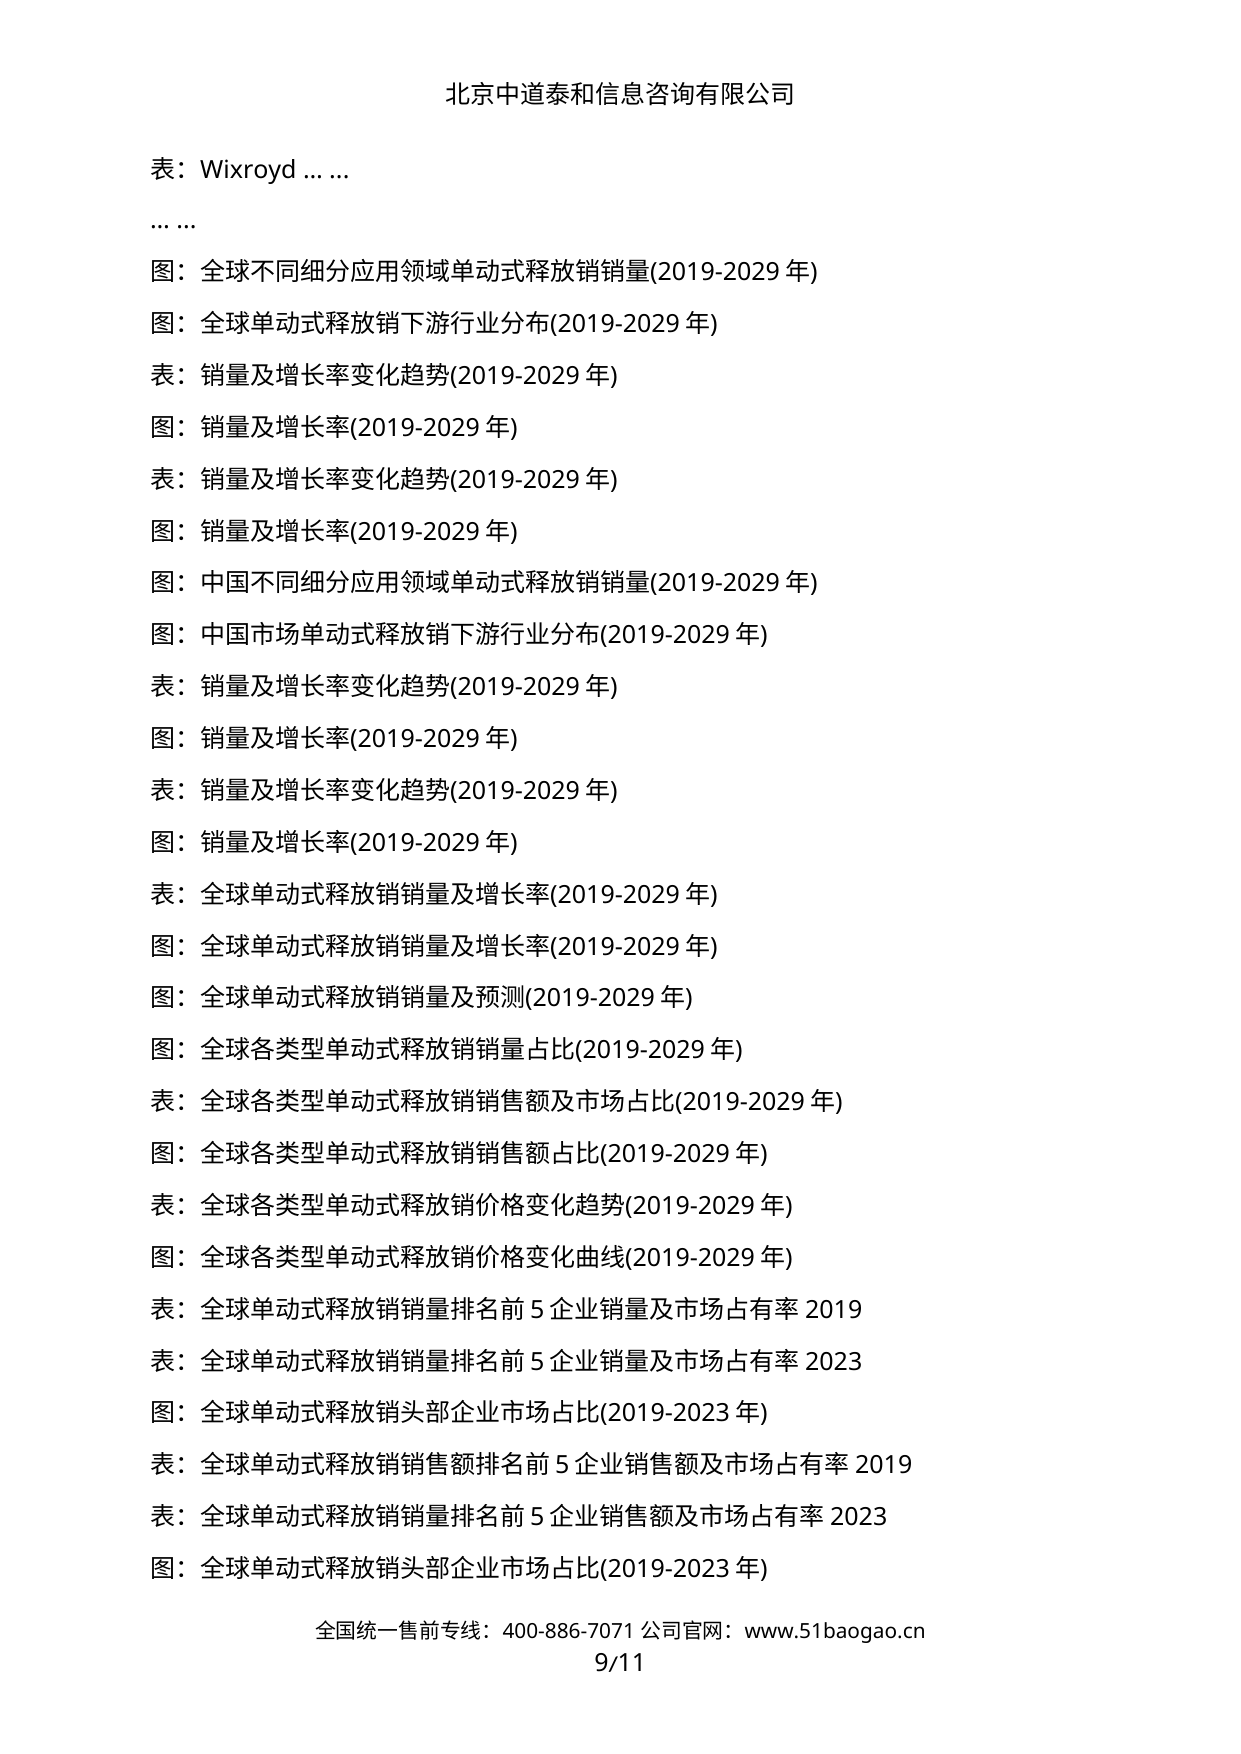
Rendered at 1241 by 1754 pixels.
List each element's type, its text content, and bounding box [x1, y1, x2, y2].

text 图：全球各类型单动式释放销价格变化曲线(2019-2029年) [150, 1237, 1090, 1273]
text 表：全球各类型单动式释放销价格变化趋势(2019-2029年) [150, 1185, 1090, 1222]
text 图：销量及增长率(2019-2029年) [150, 407, 1090, 443]
text … ... [150, 202, 1090, 236]
text 图：全球单动式释放销下游行业分布(2019-2029年) [150, 303, 1090, 340]
text 图：销量及增长率(2019-2029年) [150, 511, 1090, 547]
text 图：全球单动式释放销头部企业市场占比(2019-2023年) [150, 1393, 1090, 1429]
text 图：中国不同细分应用领域单动式释放销销量(2019-2029年) [150, 563, 1090, 599]
text 表：全球单动式释放销销量排名前5企业销量及市场占有率 2023 [150, 1341, 1090, 1377]
text 图：全球各类型单动式释放销销量占比(2019-2029年) [150, 1030, 1090, 1066]
text 图：全球各类型单动式释放销销售额占比(2019-2029年) [150, 1133, 1090, 1170]
text 图：销量及增长率(2019-2029年) [150, 822, 1090, 858]
text 图：全球不同细分应用领域单动式释放销销量(2019-2029年) [150, 252, 1090, 288]
text 表：全球各类型单动式释放销销售额及市场占比(2019-2029年) [150, 1082, 1090, 1118]
text 表：Wixroyd … ... [150, 150, 1090, 186]
text 表：全球单动式释放销销量及增长率(2019-2029年) [150, 874, 1090, 910]
text 图：全球单动式释放销销量及增长率(2019-2029年) [150, 926, 1090, 962]
text 表：销量及增长率变化趋势(2019-2029年) [150, 355, 1090, 392]
text 图：全球单动式释放销头部企业市场占比(2019-2023年) [150, 1548, 1090, 1585]
text 表：全球单动式释放销销售额排名前5企业销售额及市场占有率 2019 [150, 1445, 1090, 1481]
text 表：全球单动式释放销销量排名前5企业销售额及市场占有率 2023 [150, 1497, 1090, 1533]
text 表：销量及增长率变化趋势(2019-2029年) [150, 770, 1090, 807]
text 表：全球单动式释放销销量排名前5企业销量及市场占有率 2019 [150, 1289, 1090, 1325]
text 图：销量及增长率(2019-2029年) [150, 718, 1090, 755]
text 表：销量及增长率变化趋势(2019-2029年) [150, 667, 1090, 703]
text 图：中国市场单动式释放销下游行业分布(2019-2029年) [150, 615, 1090, 651]
text 图：全球单动式释放销销量及预测(2019-2029年) [150, 978, 1090, 1014]
text 表：销量及增长率变化趋势(2019-2029年) [150, 459, 1090, 495]
